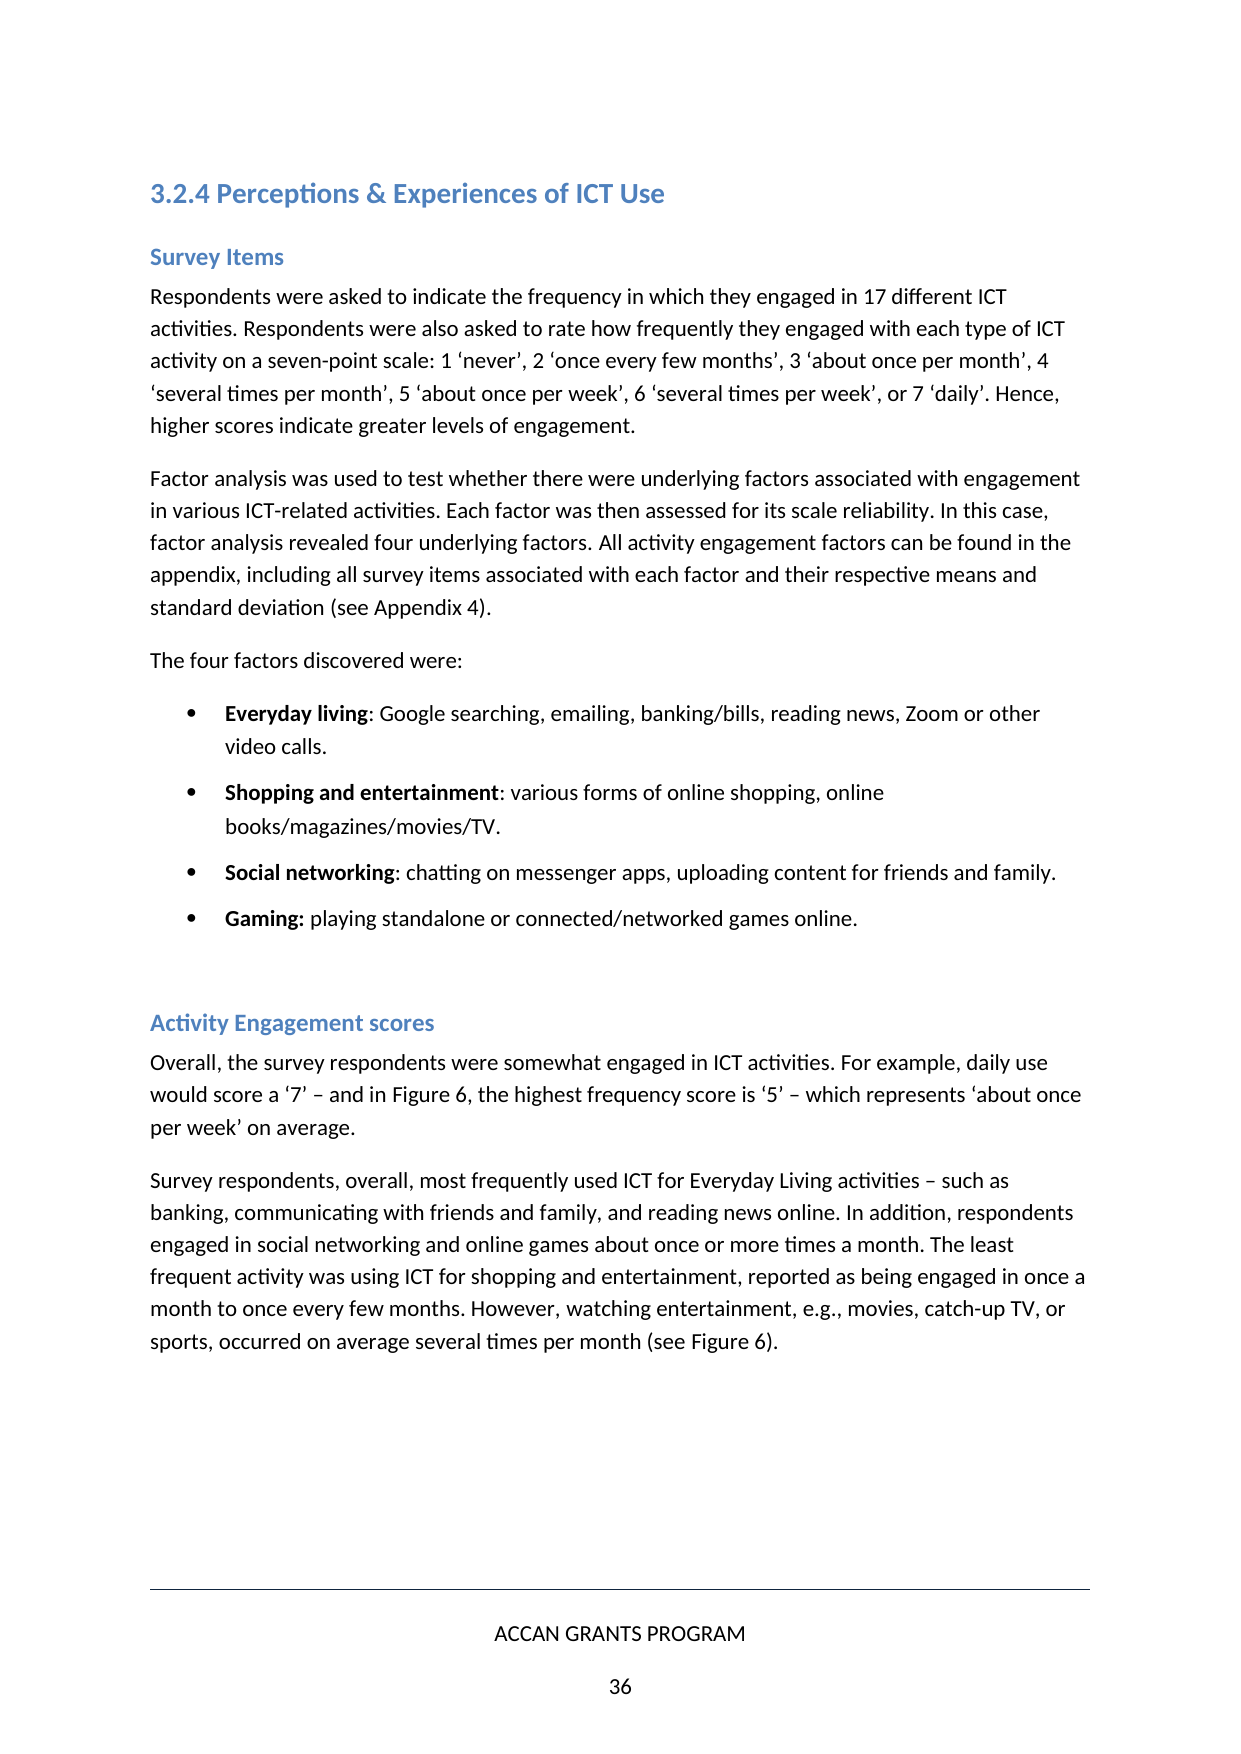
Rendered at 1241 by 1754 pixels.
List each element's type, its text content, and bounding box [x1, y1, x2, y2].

text Respondents were asked to indicate the frequency in which they engaged in 17 different ICT activities. Respondents were also asked to rate how frequently they engaged with each type of ICT activity on a seven-point scale: 1 ‘never’, 2 ‘once every few months’, 3 ‘about once per month’, 4 ‘several times per month’, 5 ‘about once per week’, 6 ‘several times per week’, or 7 ‘daily’. Hence, higher scores indicate greater levels of engagement. [150, 282, 1090, 439]
text Social networking: chatting on messenger apps, uploading content for friends and family. [187, 858, 1090, 886]
text Shopping and entertainment: various forms of online shopping, online books/magazines/movies/TV. [187, 778, 1090, 840]
text Gaming: playing standalone or connected/networked games online. [187, 904, 1090, 932]
text Factor analysis was used to test whether there were underlying factors associated with engagement in various ICT-related activities. Each factor was then assessed for its scale reliability. In this case, factor analysis revealed four underlying factors. All activity engagement factors can be found in the appendix, including all survey items associated with each factor and their respective means and standard deviation (see Appendix 4). [150, 464, 1090, 621]
subtitle Activity Engagement scores [150, 1007, 1090, 1038]
subtitle 3.2.4 Perceptions & Experiences of ICT Use [150, 175, 1090, 211]
subtitle Survey Items [150, 241, 1090, 271]
text Everyday living: Google searching, emailing, banking/bills, reading news, Zoom or other video calls. [187, 699, 1090, 760]
text Overall, the survey respondents were somewhat engaged in ICT activities. For example, daily use would score a ‘7’ – and in Figure 6, the highest frequency score is ‘5’ – which represents ‘about once per week’ on average. [150, 1048, 1090, 1141]
text Survey respondents, overall, most frequently used ICT for Everyday Living activities – such as banking, communicating with friends and family, and reading news online. In addition, respondents engaged in social networking and online games about once or more times a month. The least frequent activity was using ICT for shopping and entertainment, reported as being engaged in once a month to once every few months. However, watching entertainment, e.g., movies, catch-up TV, or sports, occurred on average several times per month (see Figure 6). [150, 1166, 1090, 1355]
text The four factors discovered were: [150, 646, 1090, 674]
